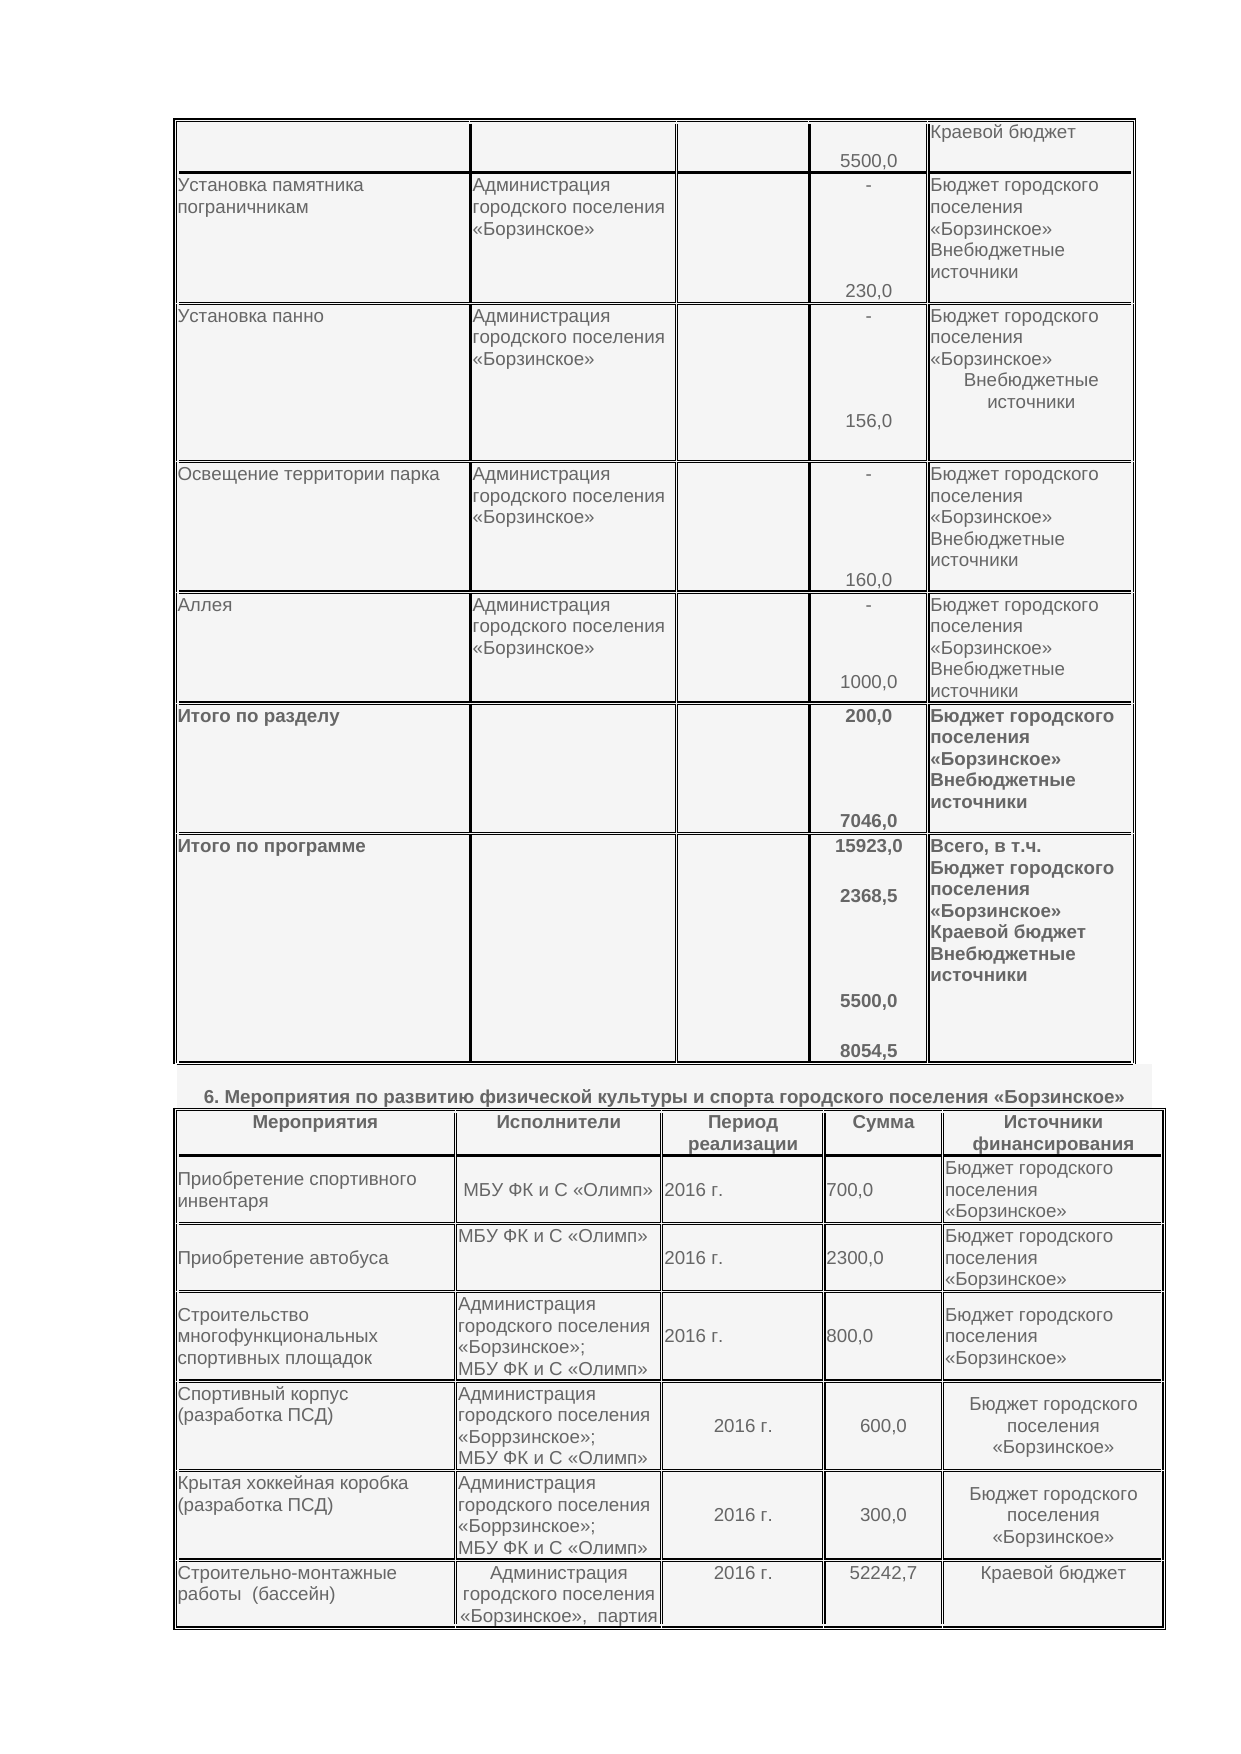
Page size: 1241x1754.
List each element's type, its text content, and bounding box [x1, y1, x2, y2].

table_cell 2016 г. [663, 1383, 822, 1469]
table_cell Установка памятника пограничникам [177, 171, 469, 301]
table_cell 2000,0 5500,0 [809, 120, 928, 171]
table_cell Аллея [177, 590, 469, 701]
table_cell Спортивный корпус (разработка ПСД) [177, 1379, 454, 1469]
table_cell Администрация городского поселения «Борзинское»; МБУ ФК и С «Олимп» [457, 1293, 660, 1379]
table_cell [928, 122, 1133, 171]
table_cell 300,0 [826, 1472, 941, 1558]
table_cell [472, 835, 675, 1061]
table_header Исполнители [456, 1111, 662, 1154]
table_cell Бюджет городского поселения «Борзинское» Внебюджетные источники [930, 171, 1133, 301]
table_cell Бюджет городского поселения «Борзинское» Внебюджетные источники [930, 701, 1133, 832]
table_cell Администрация городского поселения «Борзинское» [472, 305, 675, 460]
table_cell Администрация городского поселения «Борзинское» [472, 174, 675, 301]
table_cell 2016 г. [662, 1558, 824, 1626]
table_cell Бюджет городского поселения «Борзинское» Внебюджетные источники [928, 460, 1134, 590]
table_cell 600,0 [826, 1383, 941, 1469]
table_cell Итого по разделу [177, 701, 469, 832]
table_cell Бюджет городского поселения «Борзинское» [944, 1154, 1162, 1222]
table_cell 2016 г. [663, 1225, 822, 1290]
table_cell [678, 463, 808, 590]
table_cell - 230,0 [811, 174, 926, 301]
table_cell 200,0 7046,0 [811, 705, 926, 832]
table_cell [676, 120, 809, 171]
table_cell Установка панно [177, 301, 469, 460]
table_cell Бюджет городского поселения «Борзинское» [943, 1222, 1164, 1290]
table_cell Приобретение спортивного инвентаря [177, 1154, 454, 1222]
table_cell 2300,0 [826, 1225, 941, 1290]
table_cell Администрация городского поселения «Борзинское» [472, 463, 675, 590]
table_cell Крытая хоккейная коробка (разработка ПСД) [175, 1469, 456, 1558]
table_cell Бюджет городского поселения «Борзинское» Внебюджетные источники [930, 590, 1133, 701]
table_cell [456, 1562, 662, 1626]
table_cell Администрация городского поселения «Боррзинское»; МБУ ФК и С «Олимп» [457, 1383, 660, 1469]
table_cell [470, 122, 676, 171]
table_cell Бюджет городского поселения «Борзинское» [943, 1290, 1164, 1379]
table_cell Освещение территории парка [175, 460, 470, 590]
table_cell [472, 705, 675, 832]
table_cell [678, 835, 808, 1061]
table_cell - 1000,0 [811, 594, 926, 701]
table_cell МБУ ФК и С «Олимп» [457, 1225, 660, 1290]
table_cell [678, 305, 808, 460]
table_header Сумма [824, 1111, 942, 1154]
table_cell [678, 174, 808, 301]
table_cell 52242,7 [824, 1562, 942, 1626]
table_cell Администрация городского поселения «Борзинское» [472, 594, 675, 701]
table_cell 800,0 [826, 1293, 941, 1379]
table_cell Всего, в т.ч. Бюджет городского поселения «Борзинское» Краевой бюджет Внебюджетные источники [928, 832, 1134, 1061]
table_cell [177, 1558, 456, 1626]
table_cell Итого по программе [175, 832, 470, 1061]
table_cell МБУ ФК и С «Олимп» [457, 1157, 660, 1222]
table_cell 700,0 [826, 1157, 941, 1222]
table_cell Бюджет городского поселения «Борзинское» Внебюджетные источники [930, 301, 1133, 460]
table_cell - 160,0 [811, 463, 926, 590]
table_header Источники финансирования [943, 1111, 1162, 1154]
table_cell Бюджет городского поселения «Борзинское» [944, 1379, 1163, 1469]
table_cell 2016 г. [663, 1157, 822, 1222]
table_cell Краевой бюджет [943, 1558, 1163, 1626]
table_cell [678, 594, 808, 701]
table_cell 2016 г. [663, 1472, 822, 1558]
table_cell 15923,0 2368,5 5500,0 8054,5 [811, 835, 926, 1061]
table_header Мероприятия [177, 1111, 456, 1154]
text 6. Мероприятия по развитию физической культуры и спорта городского поселения «Борзинское» [177, 1086, 1152, 1108]
table_cell Строительство многофункциональных спортивных площадок [175, 1290, 456, 1379]
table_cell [177, 120, 470, 171]
table_cell [678, 705, 808, 832]
table_cell Приобретение автобуса [175, 1222, 456, 1290]
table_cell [943, 1469, 1164, 1558]
table_cell - 156,0 [811, 305, 926, 460]
table_header Период реализации [662, 1109, 824, 1154]
table_cell Администрация городского поселения «Боррзинское»; МБУ ФК и С «Олимп» [457, 1472, 660, 1558]
table_cell 2016 г. [663, 1293, 822, 1379]
